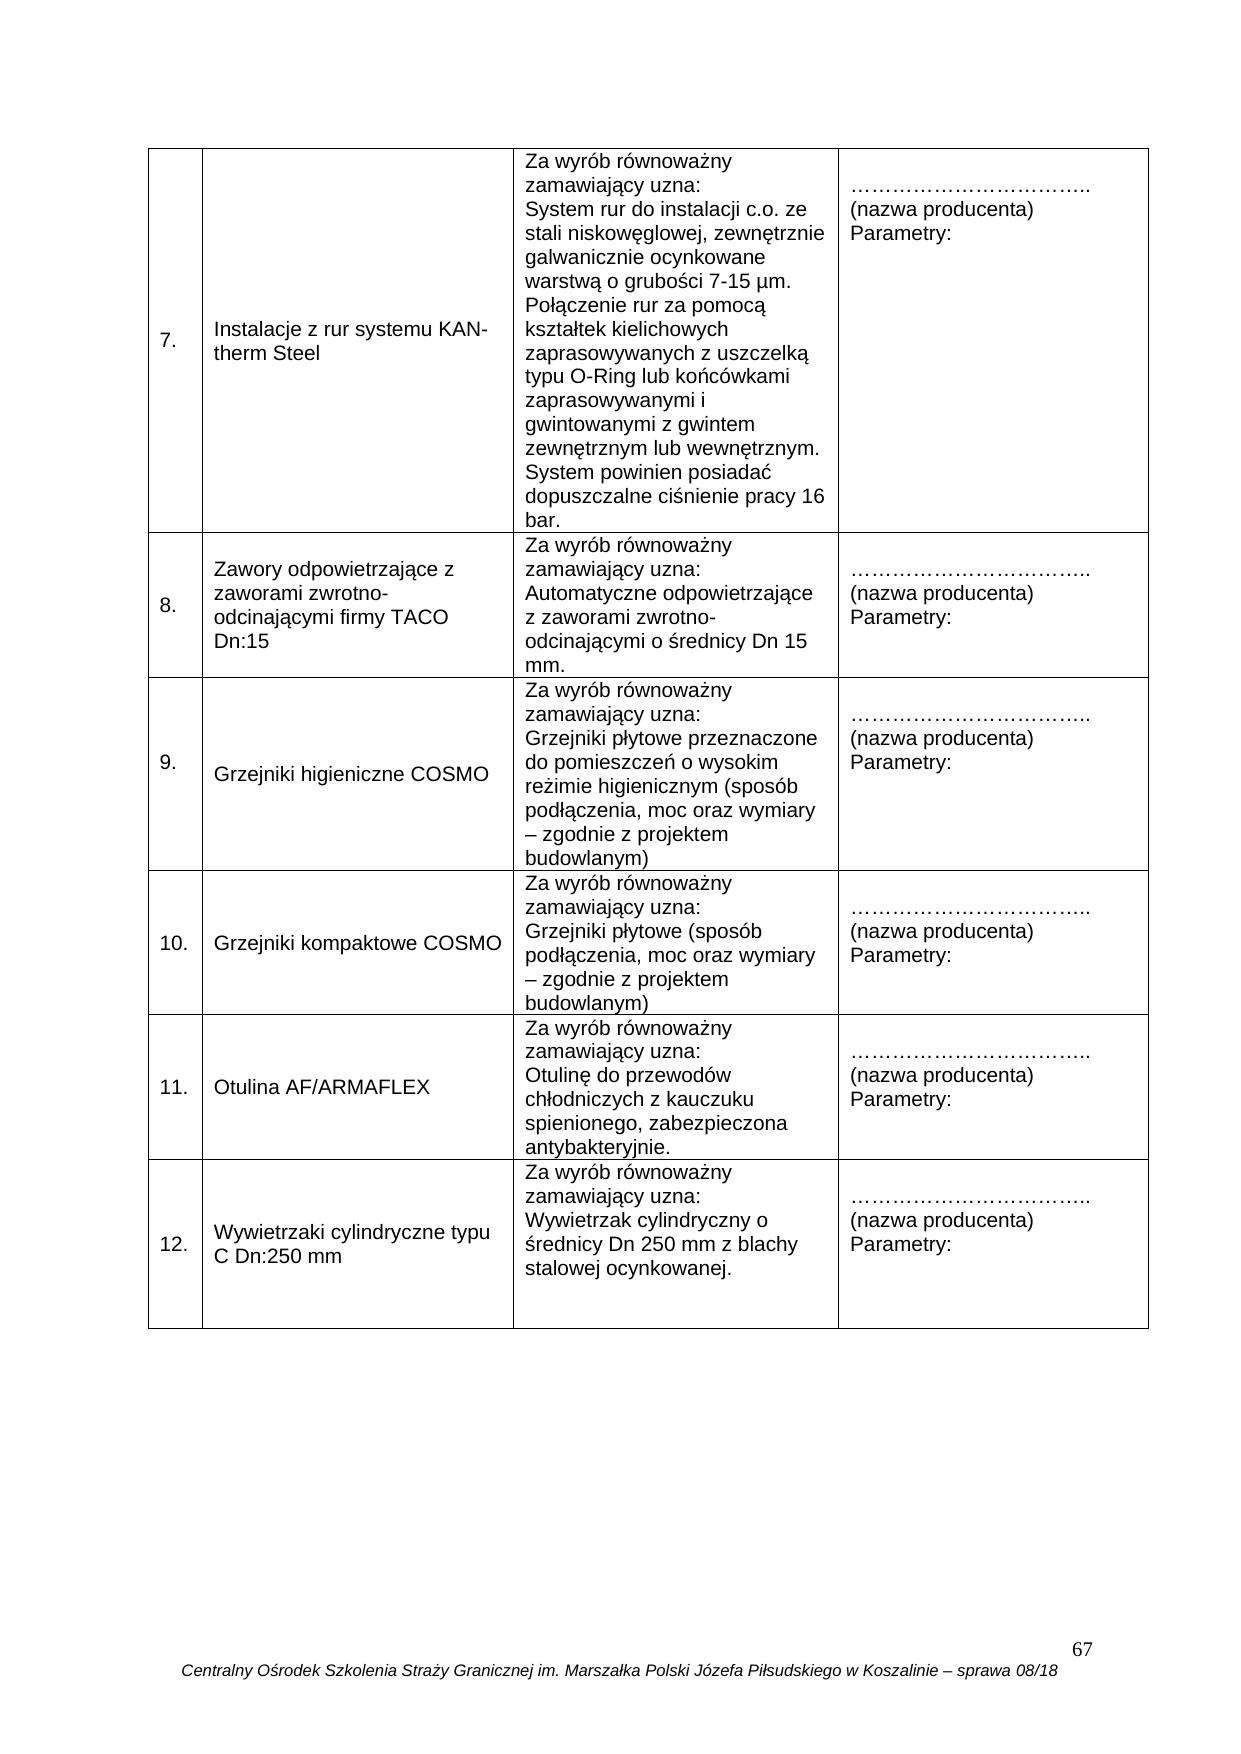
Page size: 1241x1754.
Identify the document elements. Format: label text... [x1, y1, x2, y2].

table_cell Wywietrzaki cylindryczne typu C Dn:250 mm [203, 1160, 513, 1328]
table_cell …………………………….. (nazwa producenta) Parametry: [839, 871, 1148, 1014]
table_cell Za wyrób równoważny zamawiający uzna: Automatyczne odpowietrzające z zaworami zwrotno-odcinającymi o średnicy Dn 15 mm. [514, 533, 838, 677]
table_cell …………………………….. (nazwa producenta) Parametry: [839, 678, 1148, 869]
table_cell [839, 149, 1148, 532]
table_cell Za wyrób równoważny zamawiający uzna: Otulinę do przewodów chłodniczych z kauczuku spienionego, zabezpieczona antybakteryjnie. [514, 1015, 838, 1159]
table_cell 8. [149, 533, 202, 677]
table_cell 12. [149, 1160, 202, 1328]
table_cell 9. [149, 678, 202, 869]
table_cell Otulina AF/ARMAFLEX [203, 1015, 513, 1159]
table_cell Grzejniki kompaktowe COSMO [203, 871, 513, 1014]
table_cell …………………………….. (nazwa producenta) Parametry: [839, 533, 1148, 677]
table_cell Za wyrób równoważny zamawiający uzna: Wywietrzak cylindryczny o średnicy Dn 250 mm z blachy stalowej ocynkowanej. [514, 1160, 838, 1328]
table_cell Za wyrób równoważny zamawiający uzna: System rur do instalacji c.o. ze stali niskowęglowej, zewnętrznie galwanicznie ocynkowane warstwą o grubości 7-15 µm. Połączenie rur za pomocą kształtek kielichowych zaprasowywanych z uszczelką typu O-Ring lub końcówkami zaprasowywanymi i gwintowanymi z gwintem zewnętrznym lub wewnętrznym. System powinien posiadać dopuszczalne ciśnienie pracy 16 bar. [514, 149, 838, 532]
table_cell Za wyrób równoważny zamawiający uzna: Grzejniki płytowe przeznaczone do pomieszczeń o wysokim reżimie higienicznym (sposób podłączenia, moc oraz wymiary – zgodnie z projektem budowlanym) [514, 678, 838, 869]
table_cell 10. [149, 871, 202, 1014]
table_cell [839, 1160, 1148, 1328]
table_cell 11. [149, 1015, 202, 1159]
table_cell Za wyrób równoważny zamawiający uzna: Grzejniki płytowe (sposób podłączenia, moc oraz wymiary – zgodnie z projektem budowlanym) [514, 871, 838, 1014]
table_cell Instalacje z rur systemu KAN-therm Steel [203, 149, 513, 532]
table_cell 7. [149, 149, 202, 532]
table_cell …………………………….. (nazwa producenta) Parametry: [839, 1015, 1148, 1159]
table_cell Grzejniki higieniczne COSMO [203, 678, 513, 869]
table_cell Zawory odpowietrzające z zaworami zwrotno-odcinającymi firmy TACO Dn:15 [203, 533, 513, 677]
